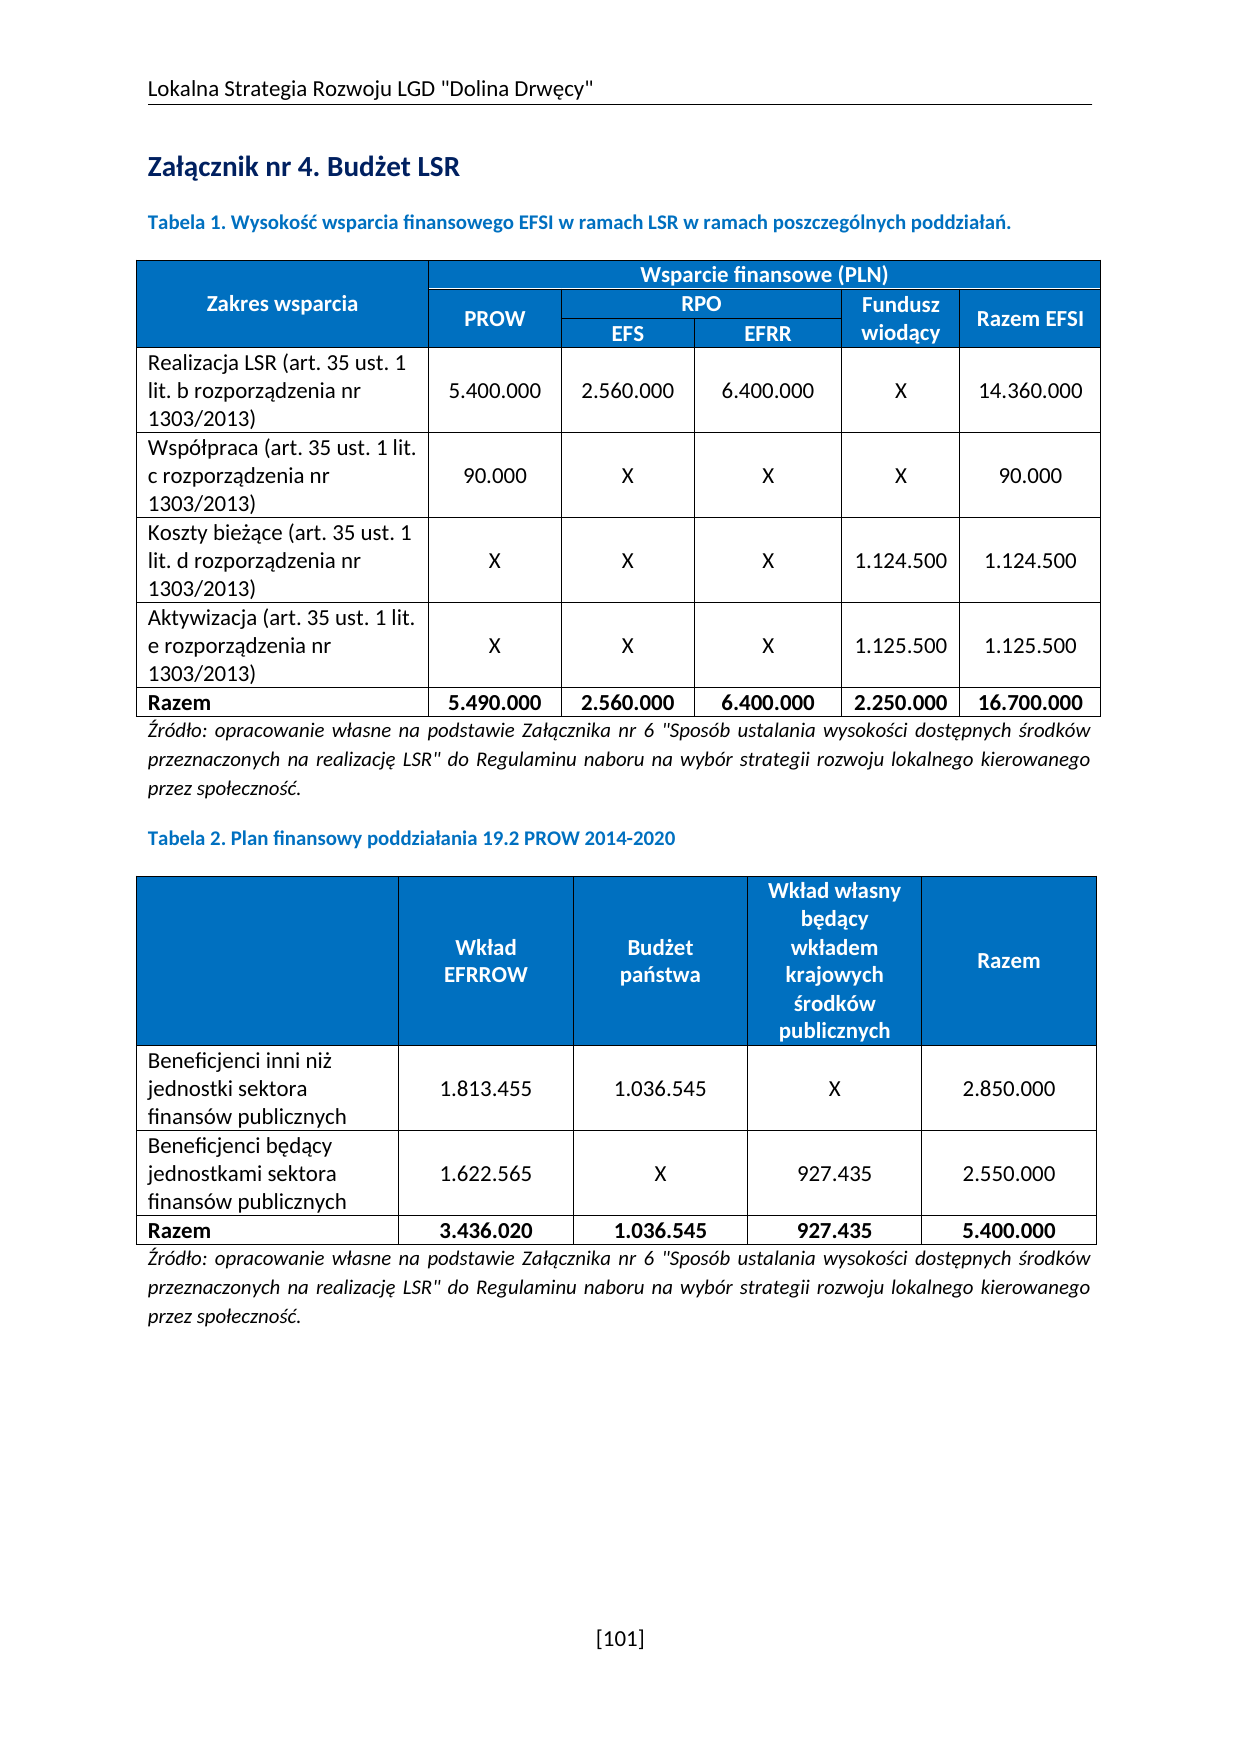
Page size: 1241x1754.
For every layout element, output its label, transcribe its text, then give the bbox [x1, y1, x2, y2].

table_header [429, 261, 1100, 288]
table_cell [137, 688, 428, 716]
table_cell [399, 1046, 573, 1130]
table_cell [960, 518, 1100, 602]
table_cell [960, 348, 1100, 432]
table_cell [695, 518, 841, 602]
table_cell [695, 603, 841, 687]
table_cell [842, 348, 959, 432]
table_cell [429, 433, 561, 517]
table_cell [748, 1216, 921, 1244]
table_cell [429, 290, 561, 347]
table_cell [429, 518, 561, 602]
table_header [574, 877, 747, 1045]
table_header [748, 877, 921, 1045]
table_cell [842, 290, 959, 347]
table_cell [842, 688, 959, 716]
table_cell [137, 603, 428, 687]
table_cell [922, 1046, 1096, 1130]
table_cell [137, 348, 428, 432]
text Źródło: opracowanie własne na podstawie Załącznika nr 6 "Sposób ustalania wysokości dostępnych środków przeznaczonych na realizację LSR" do Regulaminu naboru na wybór strategii rozwoju lokalnego kierowanego przez społeczność. [148, 1245, 1092, 1329]
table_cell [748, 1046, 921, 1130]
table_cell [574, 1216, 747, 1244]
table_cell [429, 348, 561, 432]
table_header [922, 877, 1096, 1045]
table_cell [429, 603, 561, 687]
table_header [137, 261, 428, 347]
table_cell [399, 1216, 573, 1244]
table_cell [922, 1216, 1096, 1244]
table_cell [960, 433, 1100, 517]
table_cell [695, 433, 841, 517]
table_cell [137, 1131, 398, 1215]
text Źródło: opracowanie własne na podstawie Załącznika nr 6 "Sposób ustalania wysokości dostępnych środków przeznaczonych na realizację LSR" do Regulaminu naboru na wybór strategii rozwoju lokalnego kierowanego przez społeczność. [148, 717, 1092, 801]
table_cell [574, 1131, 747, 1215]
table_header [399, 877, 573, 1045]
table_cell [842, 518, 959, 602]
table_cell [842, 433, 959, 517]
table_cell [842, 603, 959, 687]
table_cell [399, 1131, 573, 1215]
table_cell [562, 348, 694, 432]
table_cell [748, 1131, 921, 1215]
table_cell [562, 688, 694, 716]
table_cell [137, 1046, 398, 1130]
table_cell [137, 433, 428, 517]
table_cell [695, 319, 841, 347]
text Tabela 1. Wysokość wsparcia finansowego EFSI w ramach LSR w ramach poszczególnych poddziałań. [148, 209, 1092, 235]
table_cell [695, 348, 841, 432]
text Załącznik nr 4. Budżet LSR [148, 148, 1092, 183]
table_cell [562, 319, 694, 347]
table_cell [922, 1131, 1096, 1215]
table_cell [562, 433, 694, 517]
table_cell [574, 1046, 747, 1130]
text Tabela 2. Plan finansowy poddziałania 19.2 PROW 2014-2020 [148, 826, 1092, 851]
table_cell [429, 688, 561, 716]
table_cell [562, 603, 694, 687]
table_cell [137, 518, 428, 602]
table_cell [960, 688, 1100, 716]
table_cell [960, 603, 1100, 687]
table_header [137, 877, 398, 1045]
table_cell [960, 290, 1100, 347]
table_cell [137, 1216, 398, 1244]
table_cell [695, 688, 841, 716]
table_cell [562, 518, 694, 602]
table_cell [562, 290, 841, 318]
